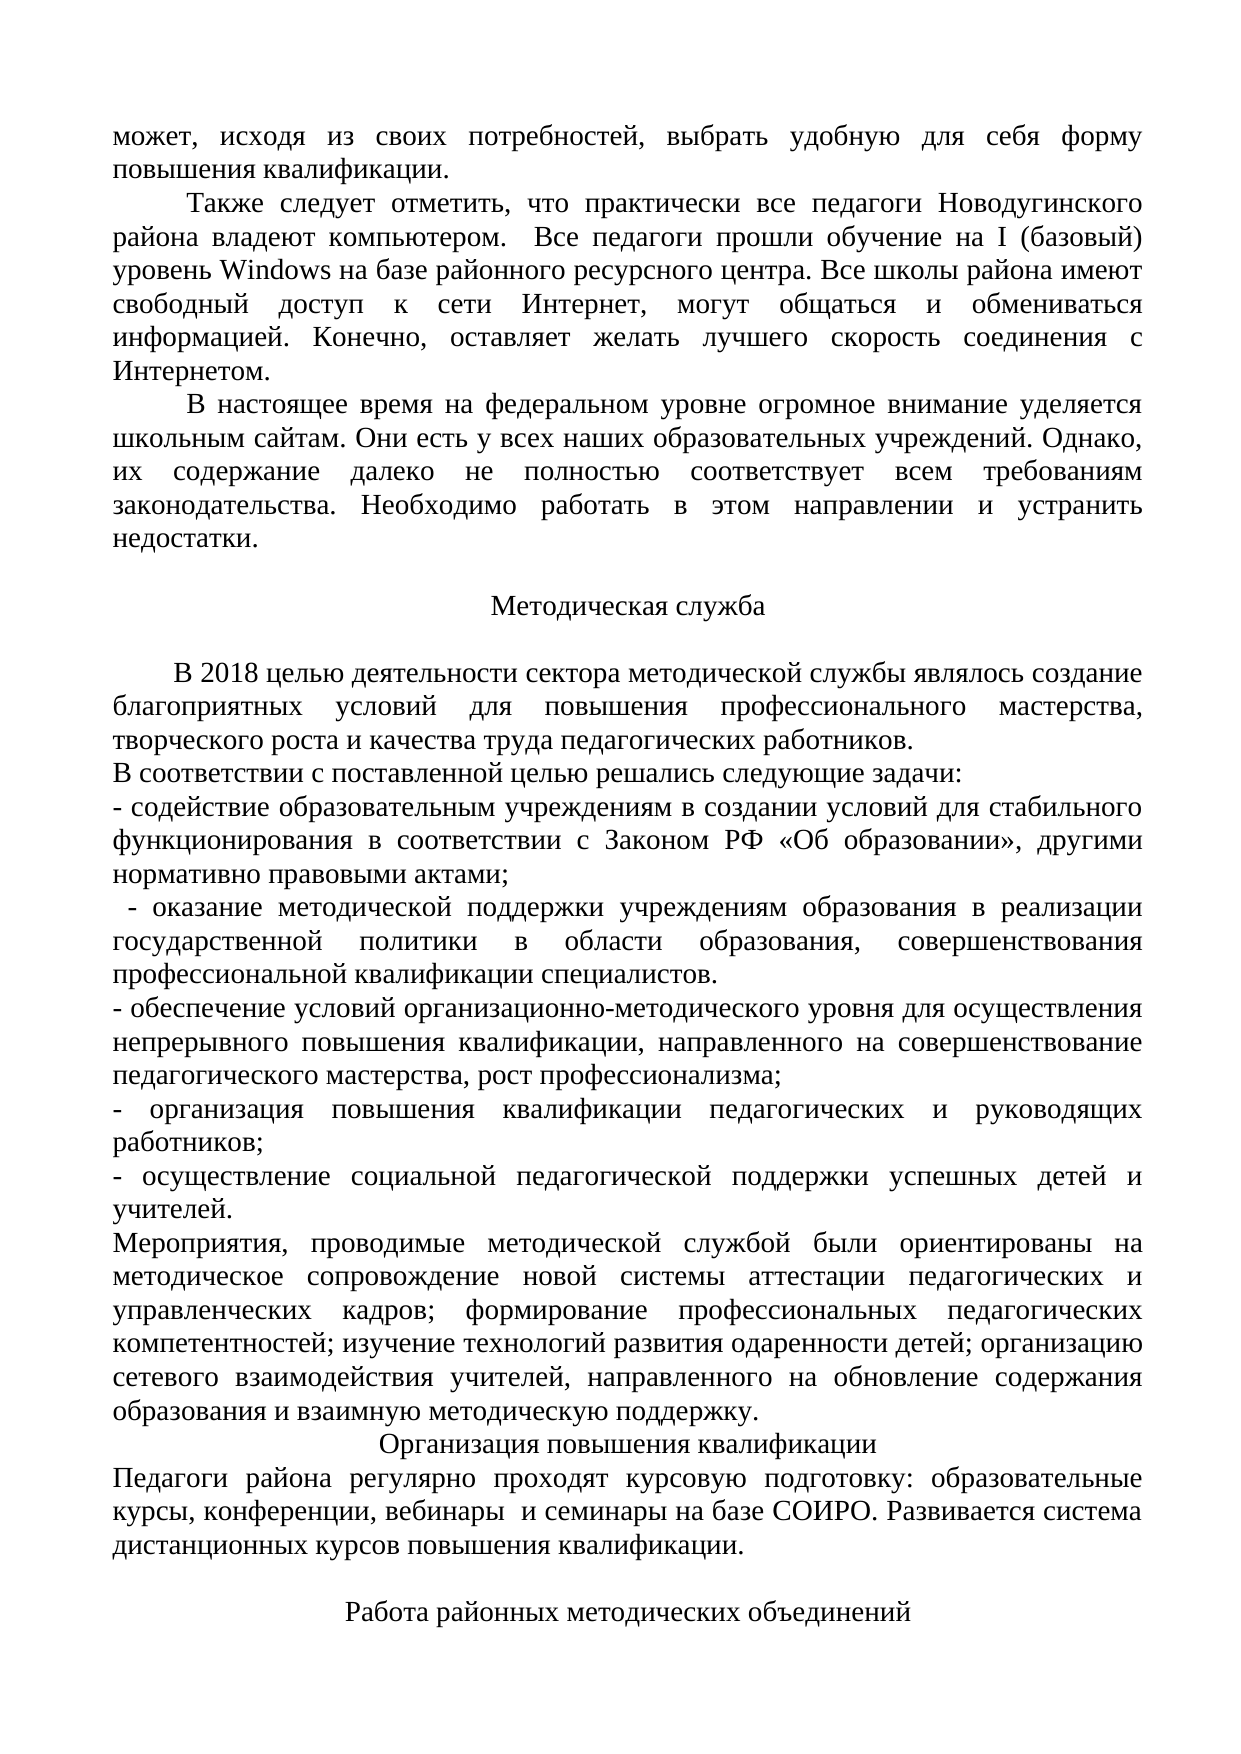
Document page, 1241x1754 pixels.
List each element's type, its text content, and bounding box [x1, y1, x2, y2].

text - обеспечение условий организационно-методического уровня для осуществления непрерывного повышения квалификации, направленного на совершенствование педагогического мастерства, рост профессионализма; [112, 990, 1143, 1091]
text В настоящее время на федеральном уровне огромное внимание уделяется школьным сайтам. Они есть у всех наших образовательных учреждений. Однако, их содержание далеко не полностью соответствует всем требованиям законодательства. Необходимо работать в этом направлении и устранить недостатки. [112, 386, 1143, 554]
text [112, 118, 1143, 185]
text Работа районных методических объединений [112, 1594, 1143, 1627]
text Организация повышения квалификации [112, 1426, 1143, 1460]
text - содействие образовательным учреждениям в создании условий для стабильного функционирования в соответствии с Законом РФ «Об образовании», другими нормативно правовыми актами; [112, 789, 1143, 889]
text - оказание методической поддержки учреждениям образования в реализации государственной политики в области образования, совершенствования профессиональной квалификации специалистов. [112, 889, 1143, 990]
text Мероприятия, проводимые методической службой были ориентированы на методическое сопровождение новой системы аттестации педагогических и управленческих кадров; формирование профессиональных педагогических компетентностей; изучение технологий развития одаренности детей; организацию сетевого взаимодействия учителей, направленного на обновление содержания образования и взаимную методическую поддержку. [112, 1225, 1143, 1426]
text - осуществление социальной педагогической поддержки успешных детей и учителей. [112, 1158, 1143, 1225]
text В 2018 целью деятельности сектора методической службы являлось создание благоприятных условий для повышения профессионального мастерства, творческого роста и качества труда педагогических работников. [112, 655, 1143, 755]
text Также следует отметить, что практически все педагоги Новодугинского района владеют компьютером. Все педагоги прошли обучение на I (базовый) уровень Windows на базе районного ресурсного центра. Все школы района имеют свободный доступ к сети Интернет, могут общаться и обмениваться информацией. Конечно, оставляет желать лучшего скорость соединения с Интернетом. [112, 185, 1143, 386]
text - организация повышения квалификации педагогических и руководящих работников; [112, 1091, 1143, 1158]
text Методическая служба [112, 588, 1143, 621]
text В соответствии с поставленной целью решались следующие задачи: [112, 755, 1143, 789]
text Педагоги района регулярно проходят курсовую подготовку: образовательные курсы, конференции, вебинары и семинары на базе СОИРО. Развивается система дистанционных курсов повышения квалификации. [112, 1460, 1143, 1560]
